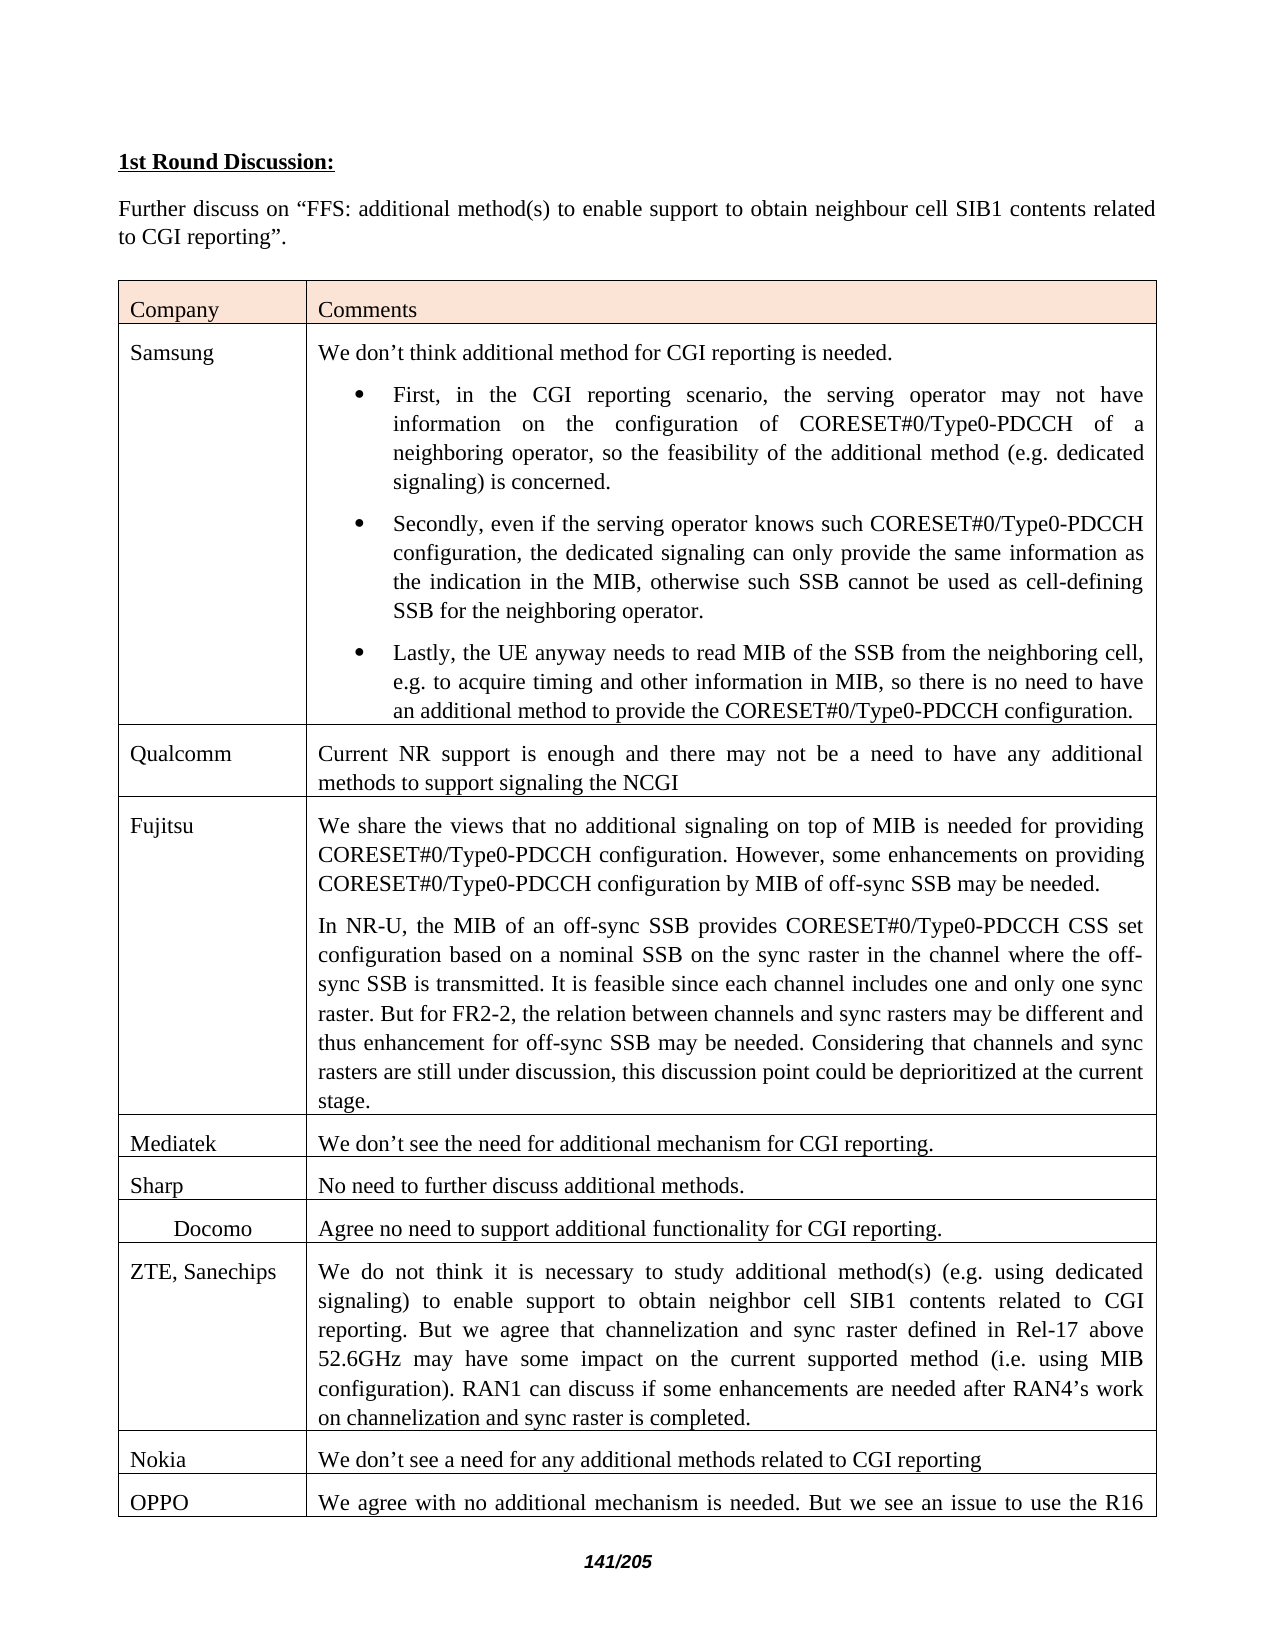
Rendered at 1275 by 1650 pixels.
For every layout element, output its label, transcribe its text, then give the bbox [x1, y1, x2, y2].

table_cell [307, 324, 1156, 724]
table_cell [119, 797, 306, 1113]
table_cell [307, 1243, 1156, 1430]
text Further discuss on “FFS: additional method(s) to enable support to obtain neighbour cell SIB1 contents related to CGI reporting”. [118, 195, 1157, 250]
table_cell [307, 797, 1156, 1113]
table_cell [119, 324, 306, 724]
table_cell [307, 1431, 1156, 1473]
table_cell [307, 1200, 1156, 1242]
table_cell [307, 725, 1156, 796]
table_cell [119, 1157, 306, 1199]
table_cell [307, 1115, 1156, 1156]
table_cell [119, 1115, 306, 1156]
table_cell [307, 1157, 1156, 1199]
subtitle 1st Round Discussion: [118, 148, 1157, 174]
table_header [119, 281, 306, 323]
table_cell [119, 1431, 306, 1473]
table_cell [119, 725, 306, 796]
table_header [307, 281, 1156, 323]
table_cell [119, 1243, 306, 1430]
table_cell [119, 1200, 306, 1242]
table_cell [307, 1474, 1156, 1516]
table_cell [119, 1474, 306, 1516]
